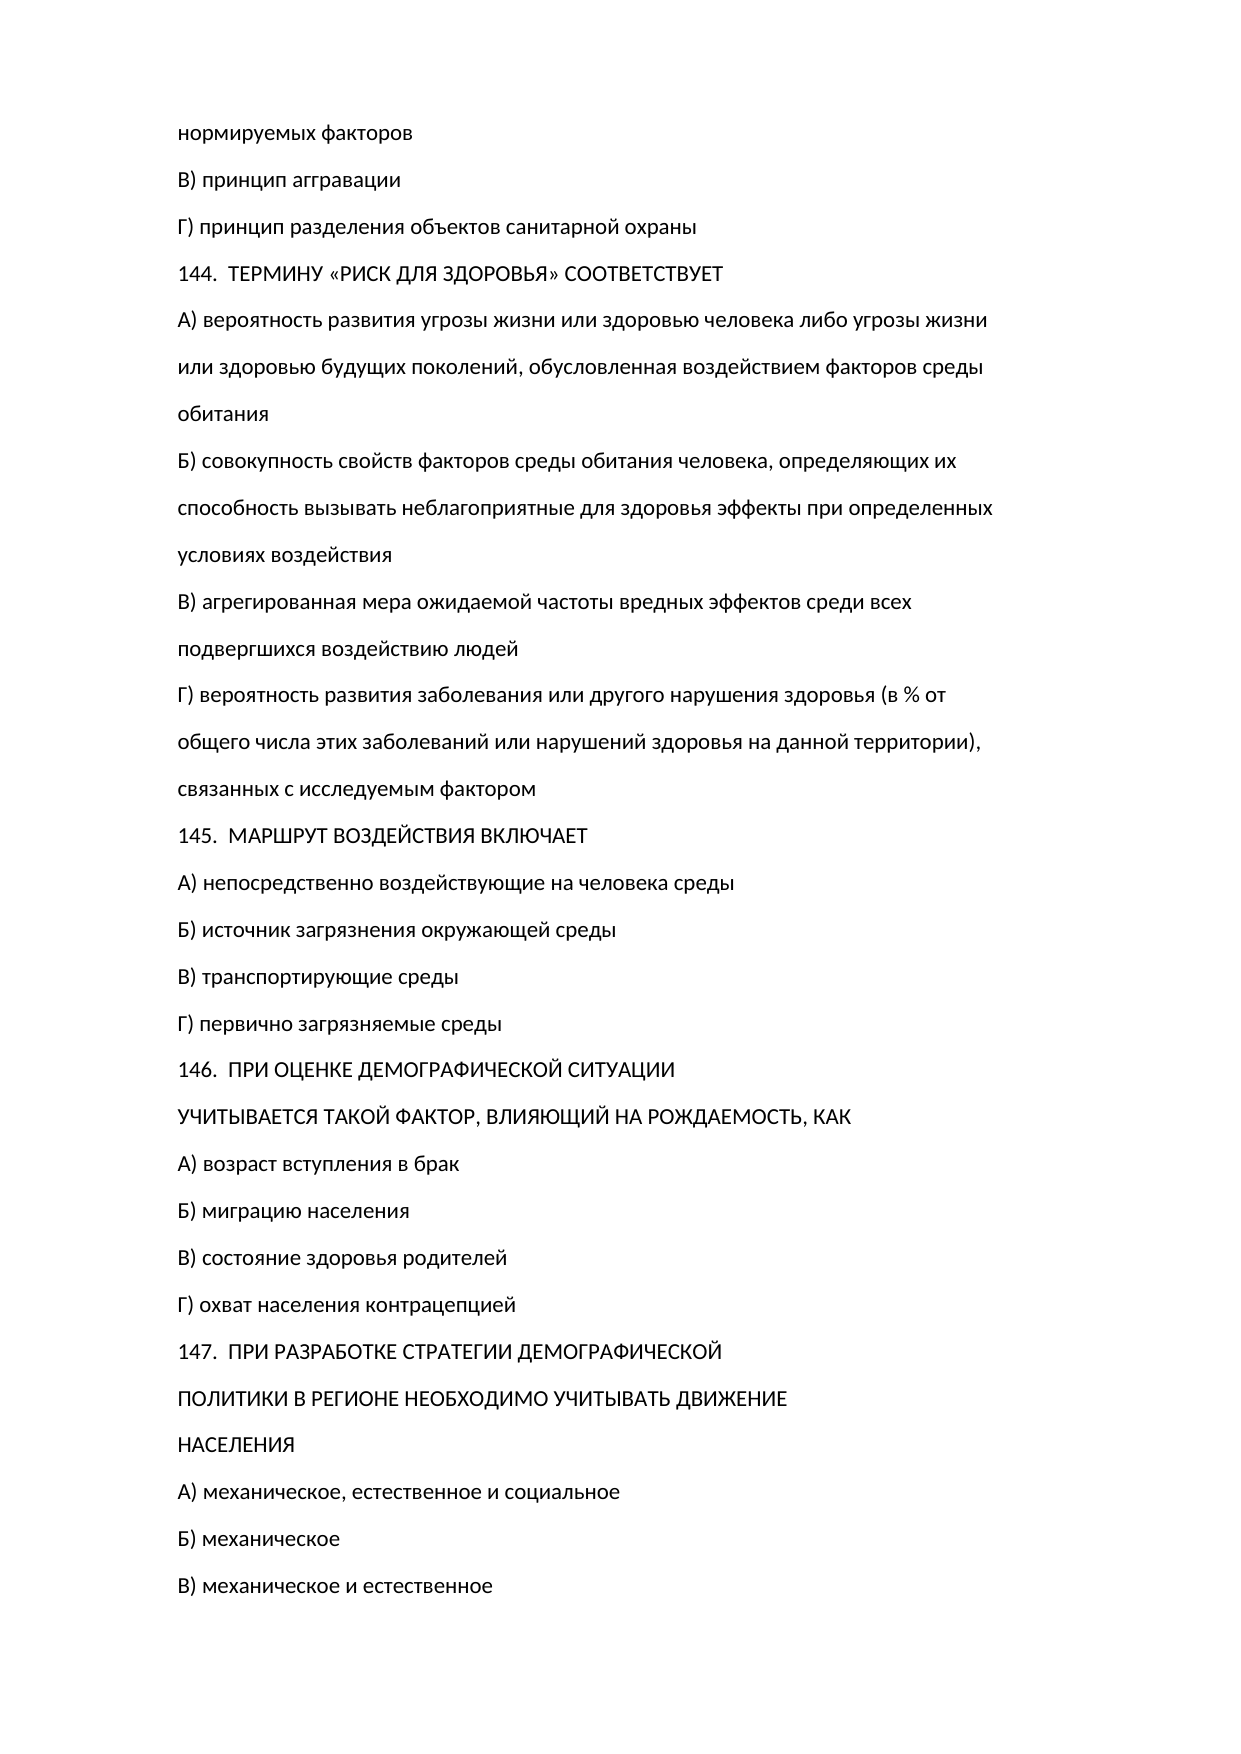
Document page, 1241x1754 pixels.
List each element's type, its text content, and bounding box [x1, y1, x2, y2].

text Б) механическое [177, 1524, 1152, 1552]
text В) агрегированная мера ожидаемой частоты вредных эффектов среди всех [177, 587, 1152, 615]
text 147. ПРИ РАЗРАБОТКЕ СТРАТЕГИИ ДЕМОГРАФИЧЕСКОЙ [177, 1337, 1152, 1365]
text 146. ПРИ ОЦЕНКЕ ДЕМОГРАФИЧЕСКОЙ СИТУАЦИИ [177, 1056, 1152, 1084]
text Г) охват населения контрацепцией [177, 1290, 1152, 1318]
text нормируемых факторов [177, 118, 1152, 146]
text А) механическое, естественное и социальное [177, 1477, 1152, 1506]
text способность вызывать неблагоприятные для здоровья эффекты при определенных [177, 493, 1152, 521]
text Б) источник загрязнения окружающей среды [177, 915, 1152, 943]
text В) состояние здоровья родителей [177, 1243, 1152, 1271]
text 145. МАРШРУТ ВОЗДЕЙСТВИЯ ВКЛЮЧАЕТ [177, 821, 1152, 849]
text Г) первично загрязняемые среды [177, 1009, 1152, 1037]
text условиях воздействия [177, 540, 1152, 568]
text А) непосредственно воздействующие на человека среды [177, 868, 1152, 896]
text А) вероятность развития угрозы жизни или здоровью человека либо угрозы жизни [177, 306, 1152, 334]
text Г) вероятность развития заболевания или другого нарушения здоровья (в % от [177, 681, 1152, 709]
text подвергшихся воздействию людей [177, 634, 1152, 662]
text НАСЕЛЕНИЯ [177, 1431, 1152, 1459]
text В) принцип аггравации [177, 165, 1152, 193]
text В) механическое и естественное [177, 1571, 1152, 1599]
text Г) принцип разделения объектов санитарной охраны [177, 212, 1152, 240]
text Б) совокупность свойств факторов среды обитания человека, определяющих их [177, 446, 1152, 474]
text А) возраст вступления в брак [177, 1149, 1152, 1177]
text общего числа этих заболеваний или нарушений здоровья на данной территории), [177, 727, 1152, 756]
text 144. ТЕРМИНУ «РИСК ДЛЯ ЗДОРОВЬЯ» СООТВЕТСТВУЕТ [177, 259, 1152, 287]
text обитания [177, 399, 1152, 427]
text или здоровью будущих поколений, обусловленная воздействием факторов среды [177, 352, 1152, 381]
text Б) миграцию населения [177, 1196, 1152, 1224]
text УЧИТЫВАЕТСЯ ТАКОЙ ФАКТОР, ВЛИЯЮЩИЙ НА РОЖДАЕМОСТЬ, КАК [177, 1102, 1152, 1131]
text В) транспортирующие среды [177, 962, 1152, 990]
text ПОЛИТИКИ В РЕГИОНЕ НЕОБХОДИМО УЧИТЫВАТЬ ДВИЖЕНИЕ [177, 1384, 1152, 1412]
text связанных с исследуемым фактором [177, 774, 1152, 802]
